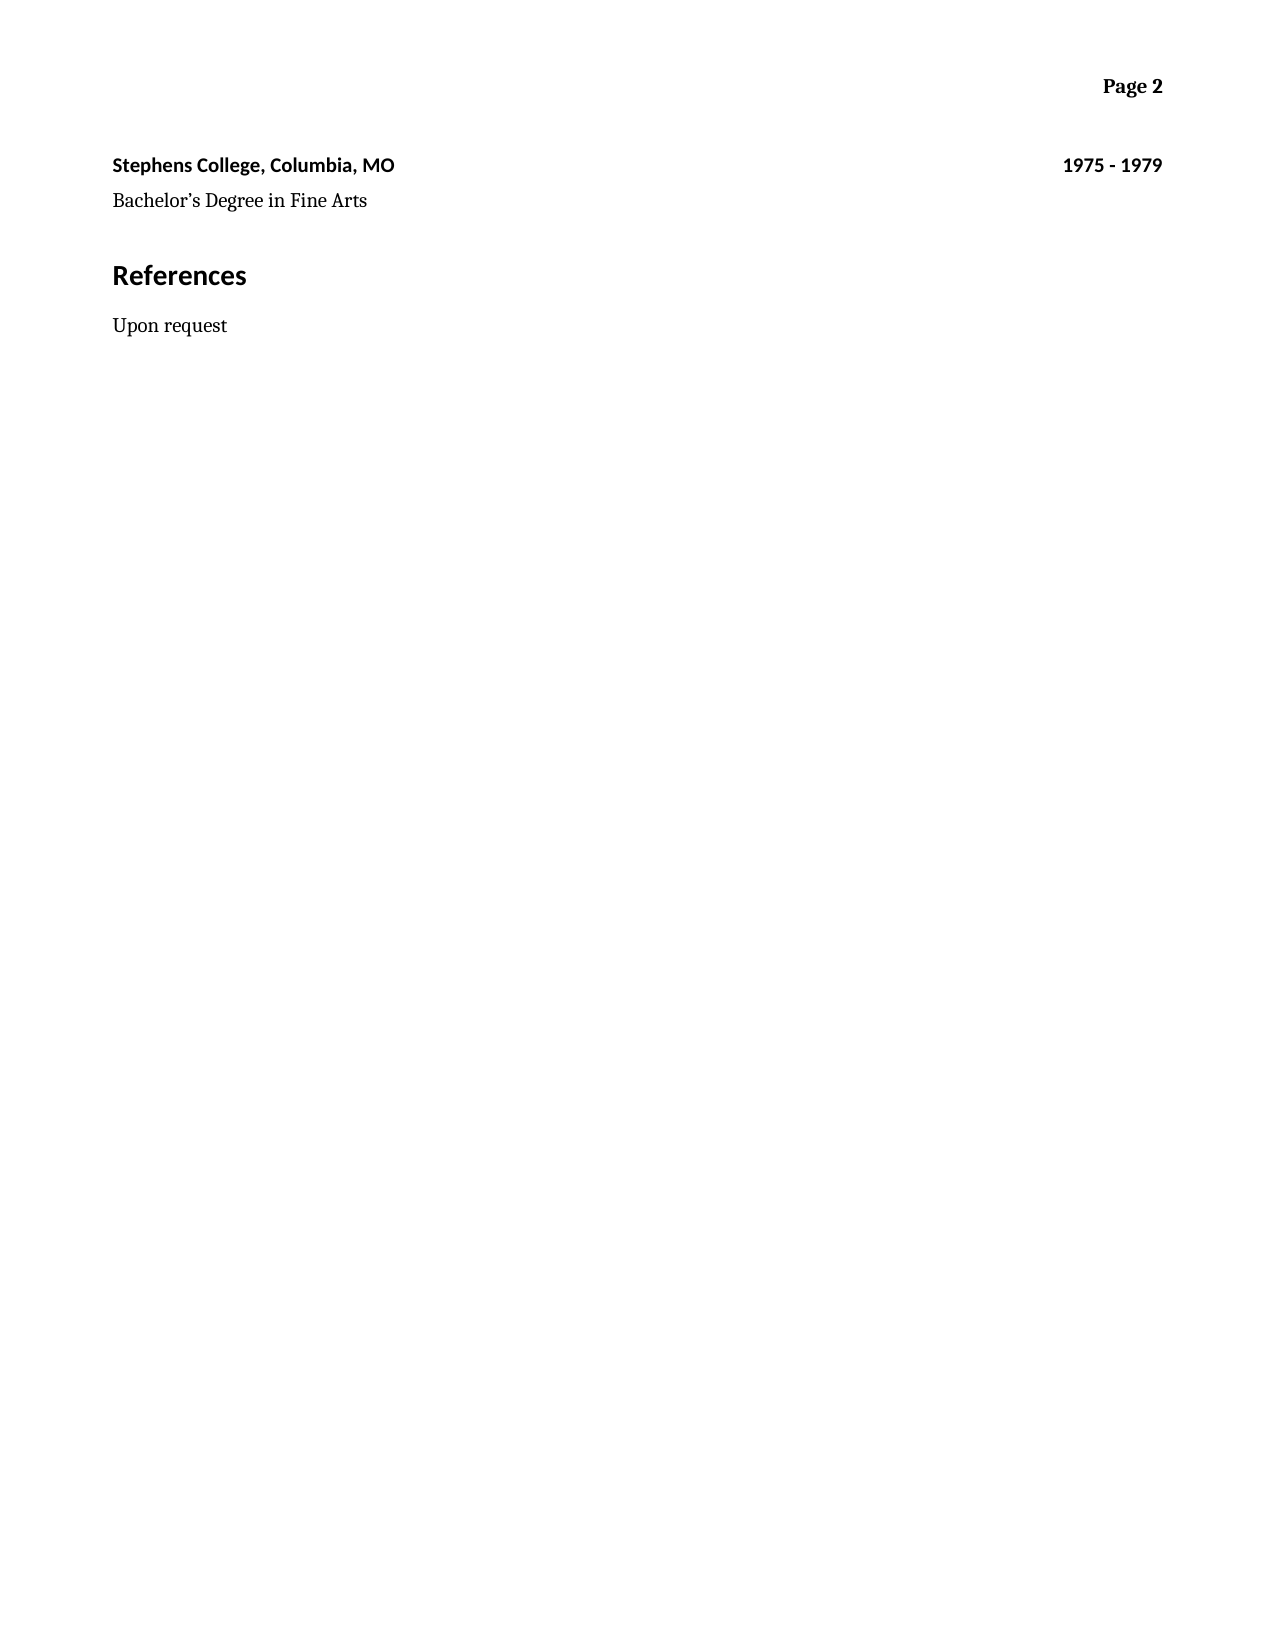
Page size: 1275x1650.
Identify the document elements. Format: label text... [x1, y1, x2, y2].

text Upon request [112, 314, 1162, 338]
subtitle References [112, 257, 1162, 293]
